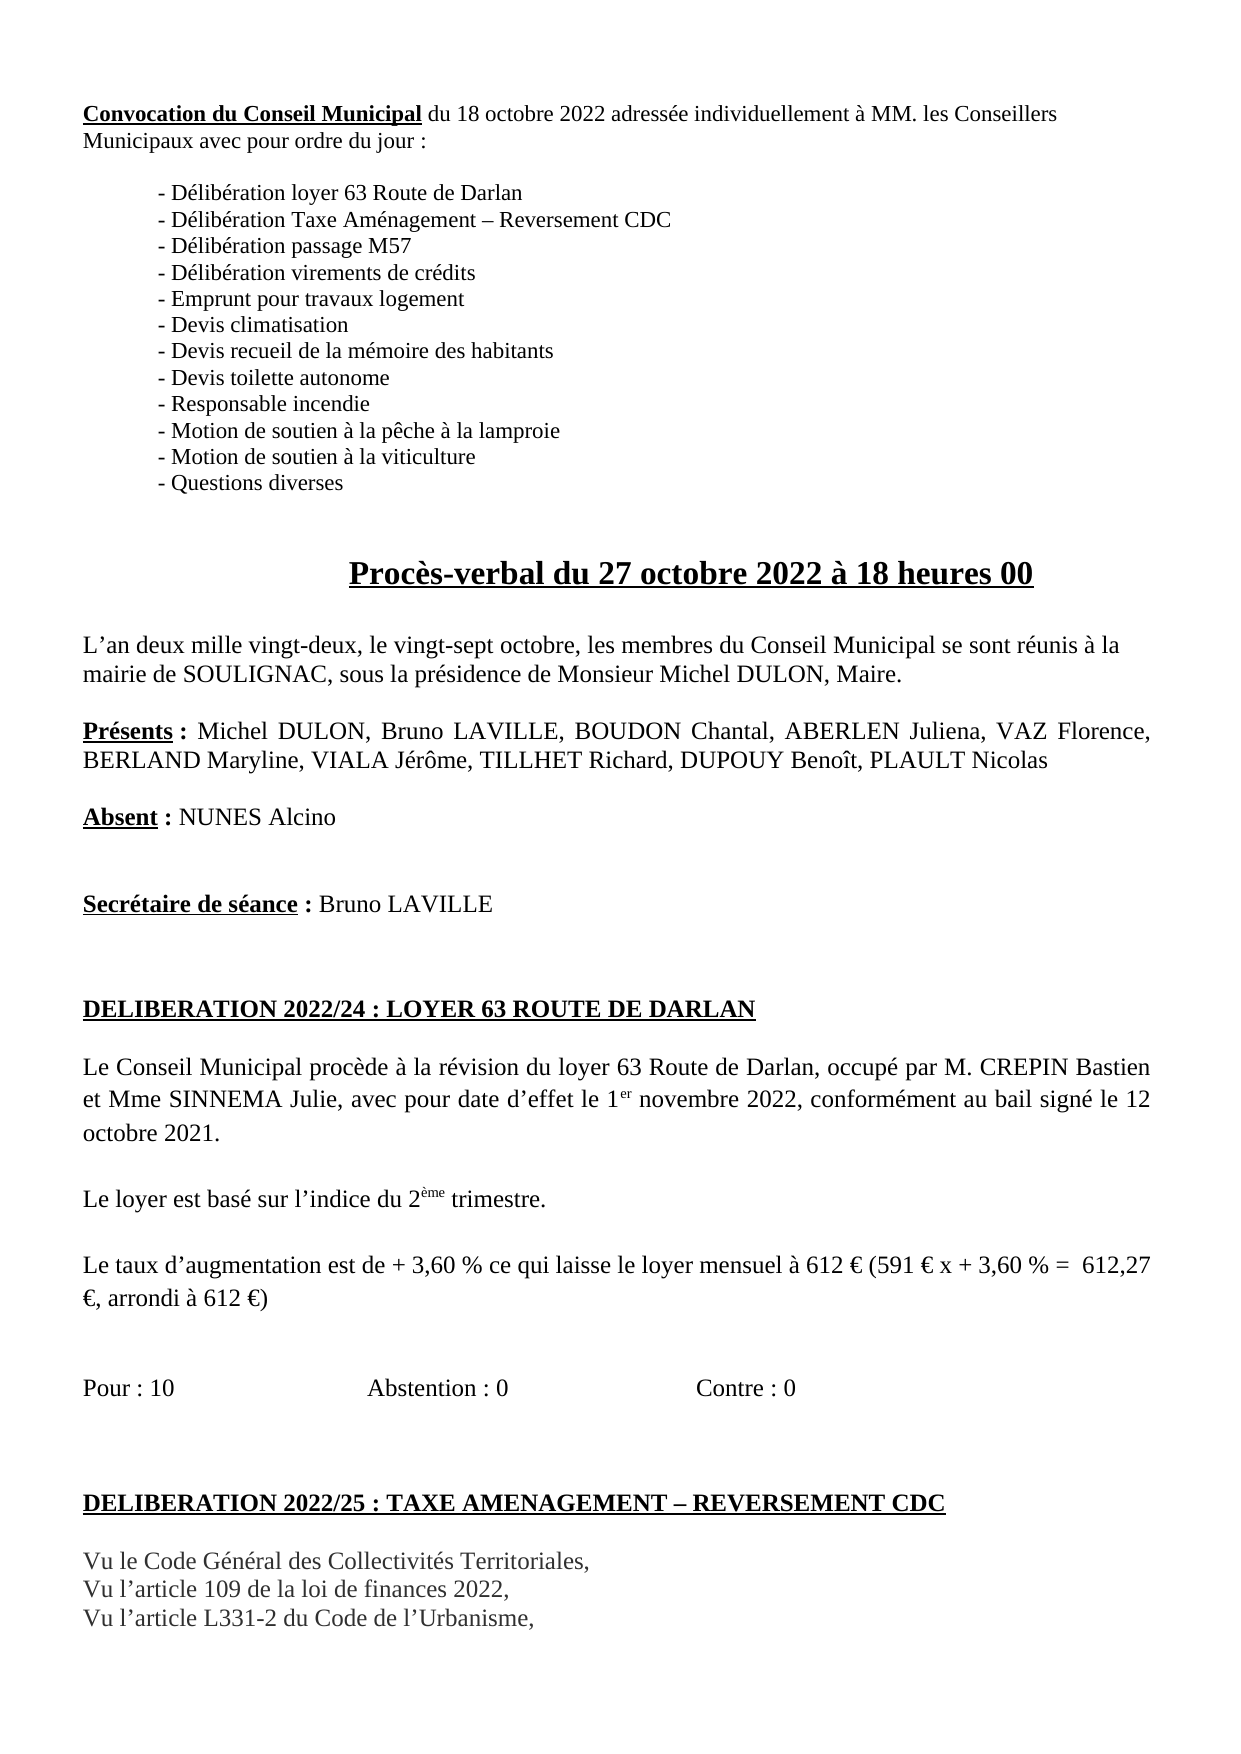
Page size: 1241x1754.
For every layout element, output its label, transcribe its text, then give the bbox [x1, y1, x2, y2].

text Vu le Code Général des Collectivités Territoriales, [83, 1546, 1152, 1574]
text Le loyer est basé sur l’indice du 2ème trimestre. [83, 1184, 1152, 1212]
list - Délibération loyer 63 Route de Darlan [158, 179, 1152, 206]
list - Motion de soutien à la viticulture [158, 443, 1152, 469]
list - Emprunt pour travaux logement [158, 285, 1152, 311]
text DELIBERATION 2022/24 : LOYER 63 ROUTE DE DARLAN [83, 994, 1152, 1023]
text Vu l’article L331-2 du Code de l’Urbanisme, [83, 1603, 1152, 1632]
list - Délibération virements de crédits [158, 258, 1152, 285]
list - Motion de soutien à la pêche à la lamproie [158, 417, 1152, 443]
list - Délibération passage M57 [158, 232, 1152, 258]
list DELIBERATION 2022/25 : TAXE AMENAGEMENT – REVERSEMENT CDC [83, 1488, 1152, 1517]
list - Responsable incendie [158, 390, 1152, 417]
text Absent : NUNES Alcino [83, 802, 1152, 831]
list - Questions diverses [158, 469, 1152, 496]
text Présents : Michel DULON, Bruno LAVILLE, BOUDON Chantal, ABERLEN Juliena, VAZ Florence, BERLAND Maryline, VIALA Jérôme, TILLHET Richard, DUPOUY Benoît, PLAULT Nicolas [83, 716, 1152, 774]
text Vu l’article 109 de la loi de finances 2022, [83, 1574, 1152, 1603]
text Secrétaire de séance : Bruno LAVILLE [83, 889, 1152, 917]
list - Délibération Taxe Aménagement – Reversement CDC [158, 206, 1152, 232]
text Procès-verbal du 27 octobre 2022 à 18 heures 00 [230, 553, 1152, 592]
list - Devis toilette autonome [158, 364, 1152, 390]
list - Devis recueil de la mémoire des habitants [158, 338, 1152, 364]
text Convocation du Conseil Municipal du 18 octobre 2022 adressée individuellement à MM. les Conseillers Municipaux avec pour ordre du jour : [83, 100, 1152, 153]
text L’an deux mille vingt-deux, le vingt-sept octobre, les membres du Conseil Municipal se sont réunis à la mairie de SOULIGNAC, sous la présidence de Monsieur Michel DULON, Maire. [83, 630, 1152, 687]
list - Devis climatisation [158, 311, 1152, 338]
text Pour : 10 Abstention : 0 Contre : 0 [83, 1373, 1152, 1402]
text Le Conseil Municipal procède à la révision du loyer 63 Route de Darlan, occupé par M. CREPIN Bastien et Mme SINNEMA Julie, avec pour date d’effet le 1er novembre 2022, conformément au bail signé le 12 octobre 2021. [83, 1052, 1152, 1146]
text Le taux d’augmentation est de + 3,60 % ce qui laisse le loyer mensuel à 612 € (591 € x + 3,60 % = 612,27 €, arrondi à 612 €) [83, 1250, 1152, 1311]
